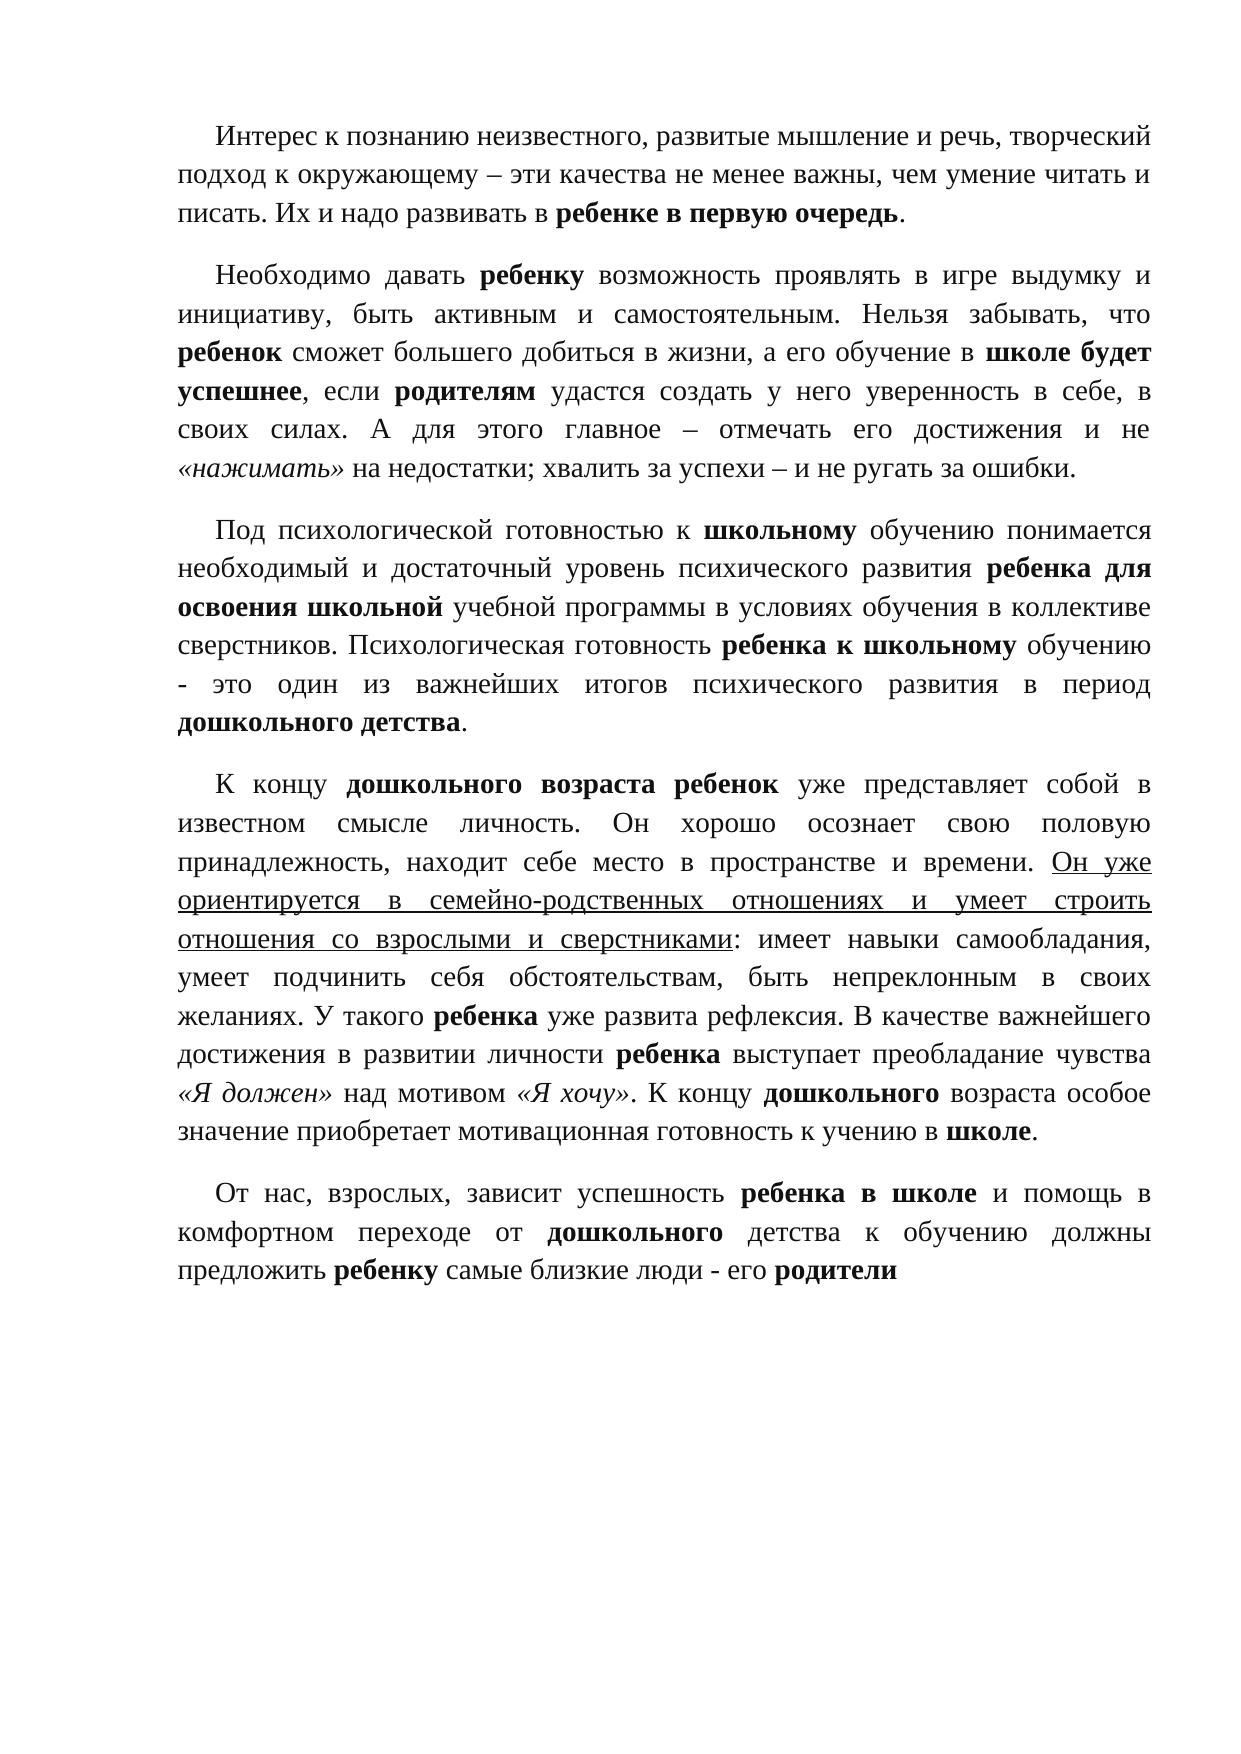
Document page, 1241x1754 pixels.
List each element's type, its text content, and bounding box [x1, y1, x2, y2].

text К концу дошкольного возраста ребенок уже представляет собой в известном смысле личность. Он хорошо осознает свою половую принадлежность, находит себе место в пространстве и времени. Он уже ориентируется в семейно-родственных отношениях и умеет строить отношения со взрослыми и сверстниками: имеет навыки самообладания, умеет подчинить себя обстоятельствам, быть непреклонным в своих желаниях. У такого ребенка уже развита рефлексия. В качестве важнейшего достижения в развитии личности ребенка выступает преобладание чувства «Я должен» над мотивом «Я хочу». К концу дошкольного возраста особое значение приобретает мотивационная готовность к учению в школе. [177, 912, 1152, 1147]
text Интерес к познанию неизвестного, развитые мышление и речь, творческий подход к окружающему – эти качества не менее важны, чем умение читать и писать. Их и надо развивать в ребенке в первую очередь. [177, 118, 1152, 229]
text Под психологической готовностью к школьному обучению понимается необходимый и достаточный уровень психического развития ребенка для освоения школьной учебной программы в условиях обучения в коллективе сверстников. Психологическая готовность ребенка к школьному обучению - это один из важнейших итогов психического развития в период дошкольного детства. [177, 512, 1152, 738]
text От нас, взрослых, зависит успешность ребенка в школе и помощь в комфортном переходе от дошкольного детства к обучению должны предложить ребенку самые близкие люди - его родители [177, 1175, 1152, 1286]
text Необходимо давать ребенку возможность проявлять в игре выдумку и инициативу, быть активным и самостоятельным. Нельзя забывать, что ребенок сможет большего добиться в жизни, а его обучение в школе будет успешнее, если родителям удастся создать у него уверенность в себе, в своих силах. А для этого главное – отмечать его достижения и не «нажимать» на недостатки; хвалить за успехи – и не ругать за ошибки. [177, 257, 1152, 483]
text К концу дошкольного возраста ребенок уже представляет собой в известном смысле личность. Он хорошо осознает свою половую принадлежность, находит себе место в пространстве и времени. Он уже ориентируется в семейно-родственных отношениях и умеет строить отношения со взрослыми и сверстниками: имеет навыки самообладания, умеет подчинить себя обстоятельствам, быть непреклонным в своих желаниях. У такого ребенка уже развита рефлексия. В качестве важнейшего достижения в развитии личности ребенка выступает преобладание чувства «Я должен» над мотивом «Я хочу». К концу дошкольного возраста особое значение приобретает мотивационная готовность к учению в школе. [177, 767, 1152, 911]
